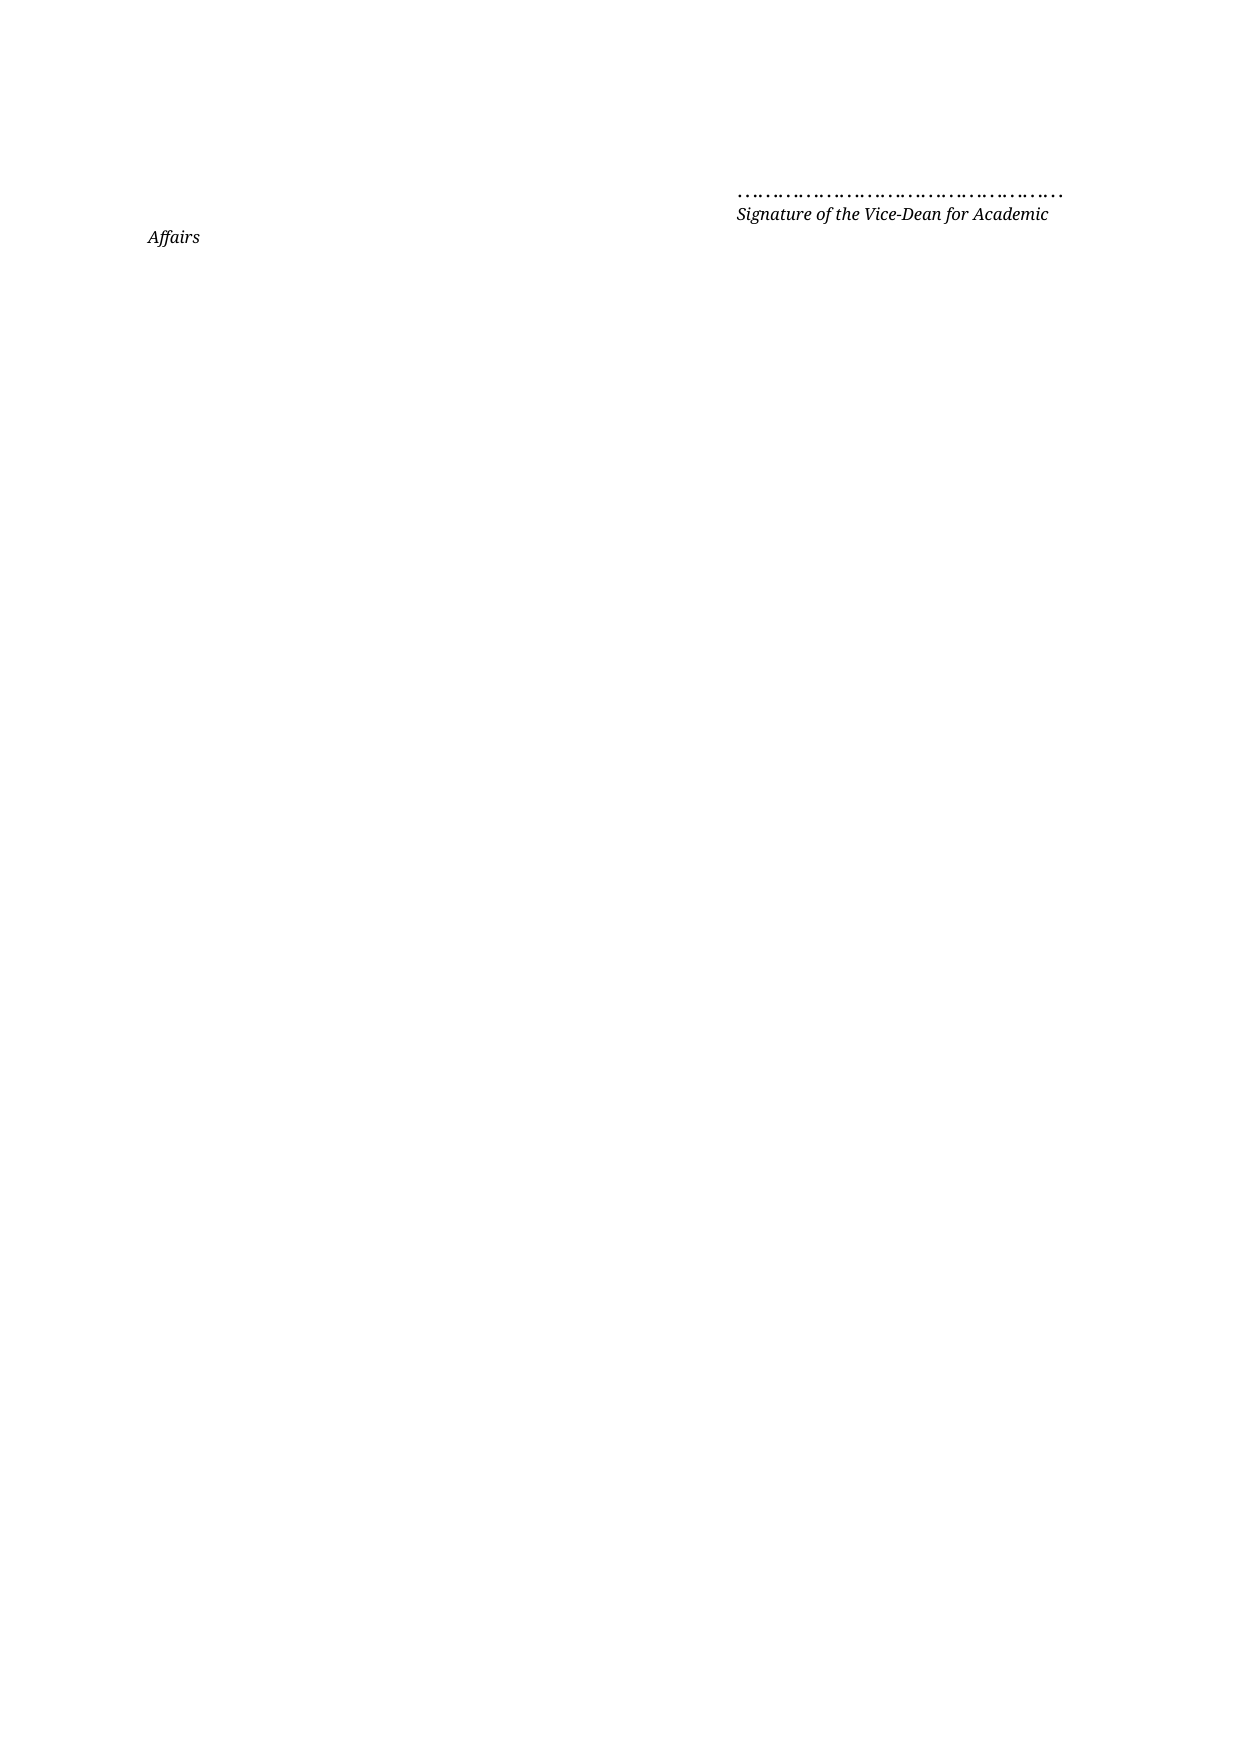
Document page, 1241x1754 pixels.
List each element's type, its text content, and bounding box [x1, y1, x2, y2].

text Signature of the Vice-Dean for Academic Affairs [148, 203, 1093, 248]
text ………………………………………… [148, 176, 1093, 203]
